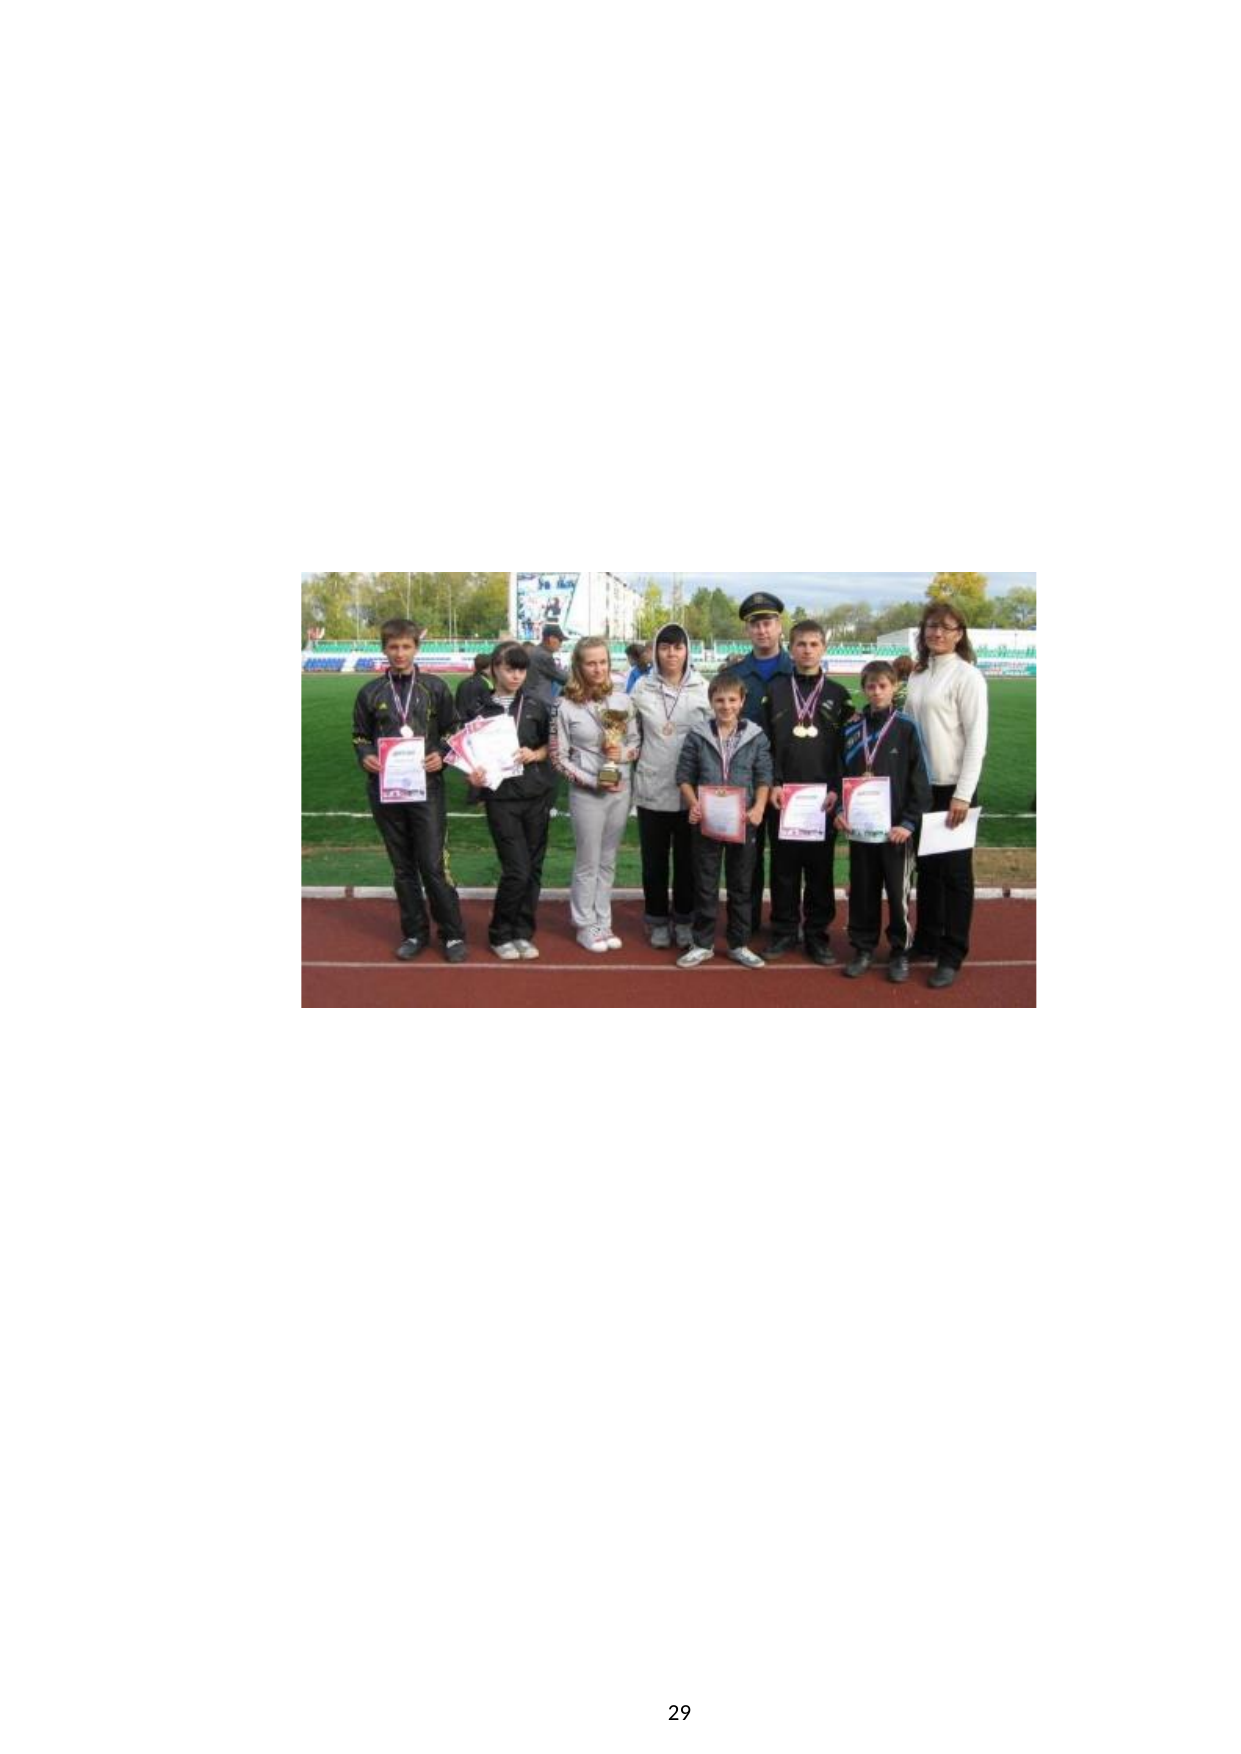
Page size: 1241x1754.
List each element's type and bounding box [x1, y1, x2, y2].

picture [301, 572, 1037, 1008]
